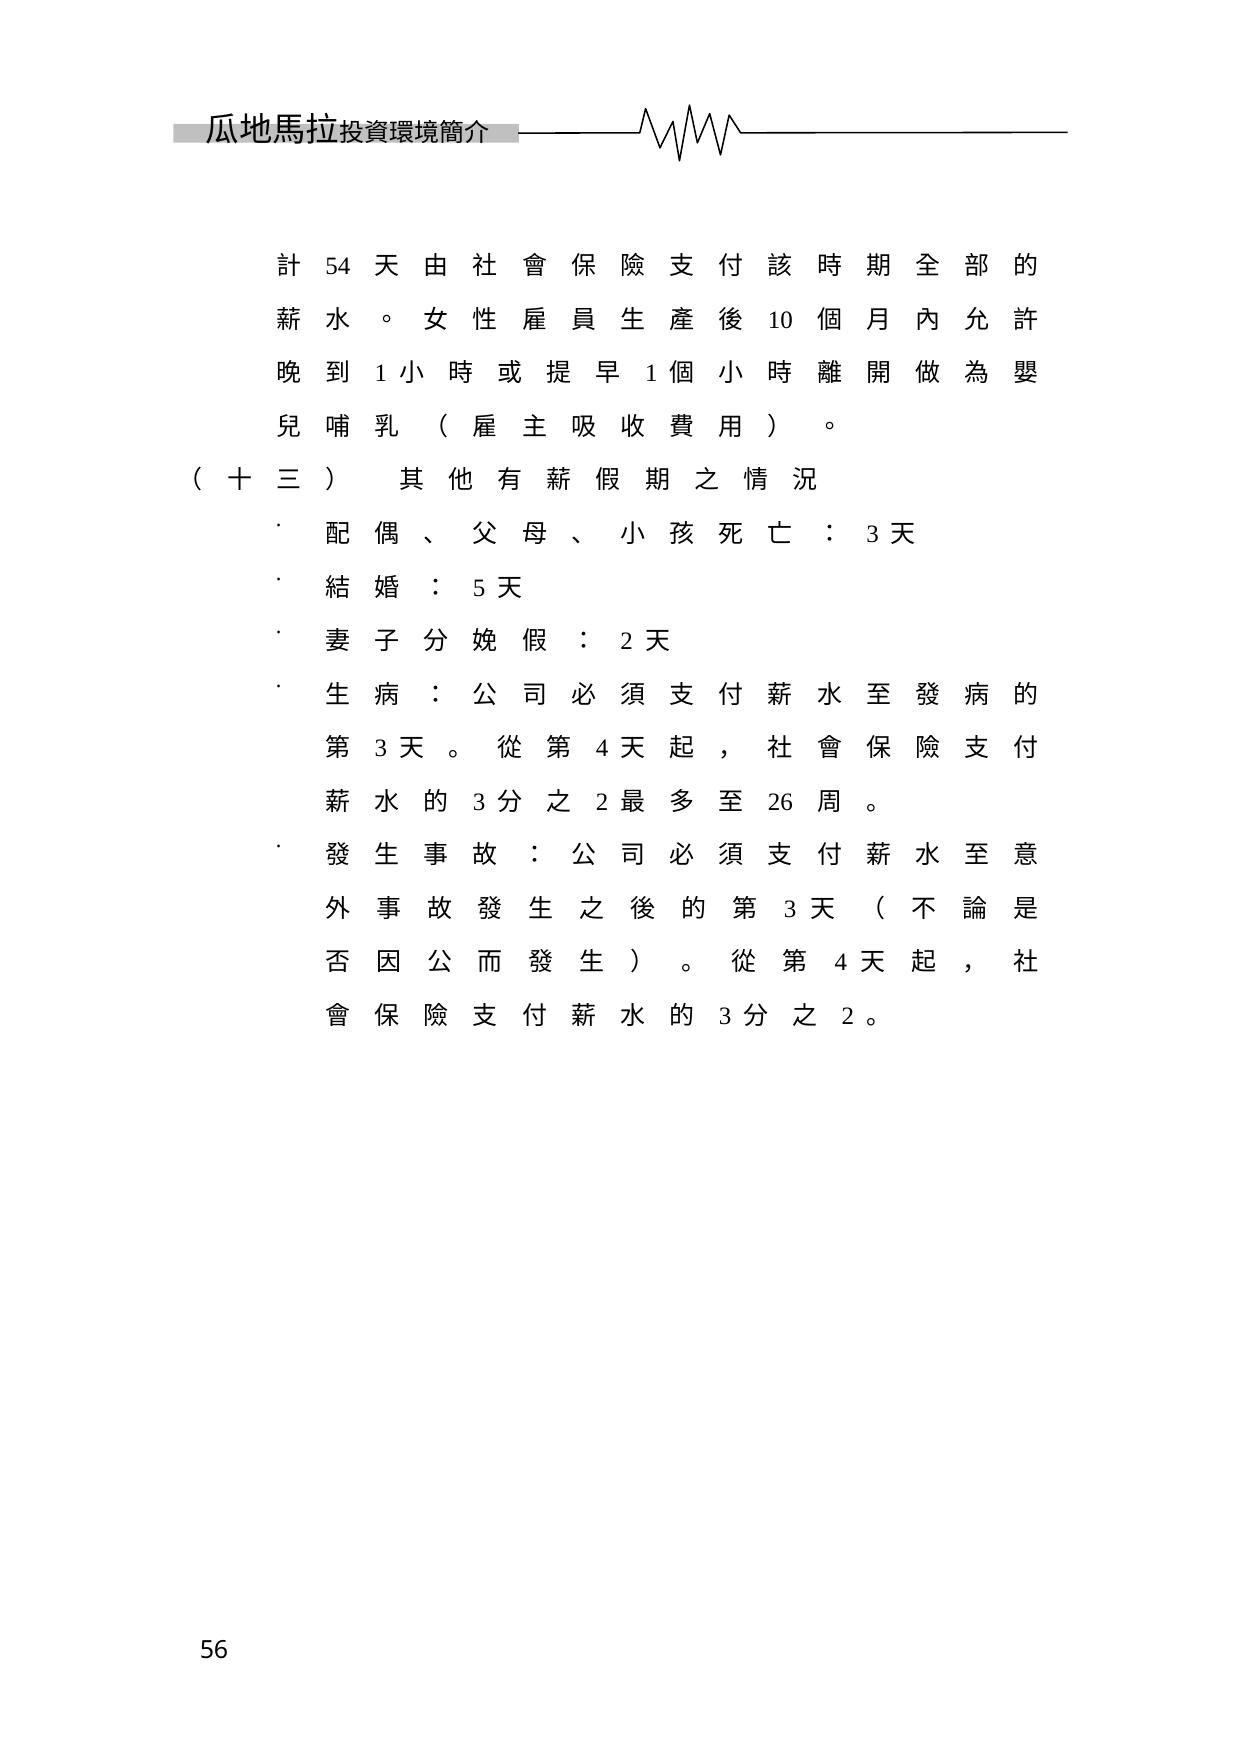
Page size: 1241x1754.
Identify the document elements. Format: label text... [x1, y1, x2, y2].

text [276, 237, 1063, 451]
text ˙ 配偶、父母、小孩死亡：3天 [276, 505, 1063, 558]
text ˙ 發生事故：公司必須支付薪水至意外事故發生之後的第3天（不論是否因公而發生）。從第4天起，社會保險支付薪水的3分之2。 [276, 826, 1063, 1040]
text （十三） 其他有薪假期之情況 [178, 451, 1063, 505]
text ˙ 生病：公司必須支付薪水至發病的第3天。從第4天起，社會保險支付薪水的3分之2最多至26周。 [276, 666, 1063, 826]
text ˙ 妻子分娩假：2天 [276, 612, 1063, 666]
text ˙ 結婚：5天 [276, 558, 1063, 612]
